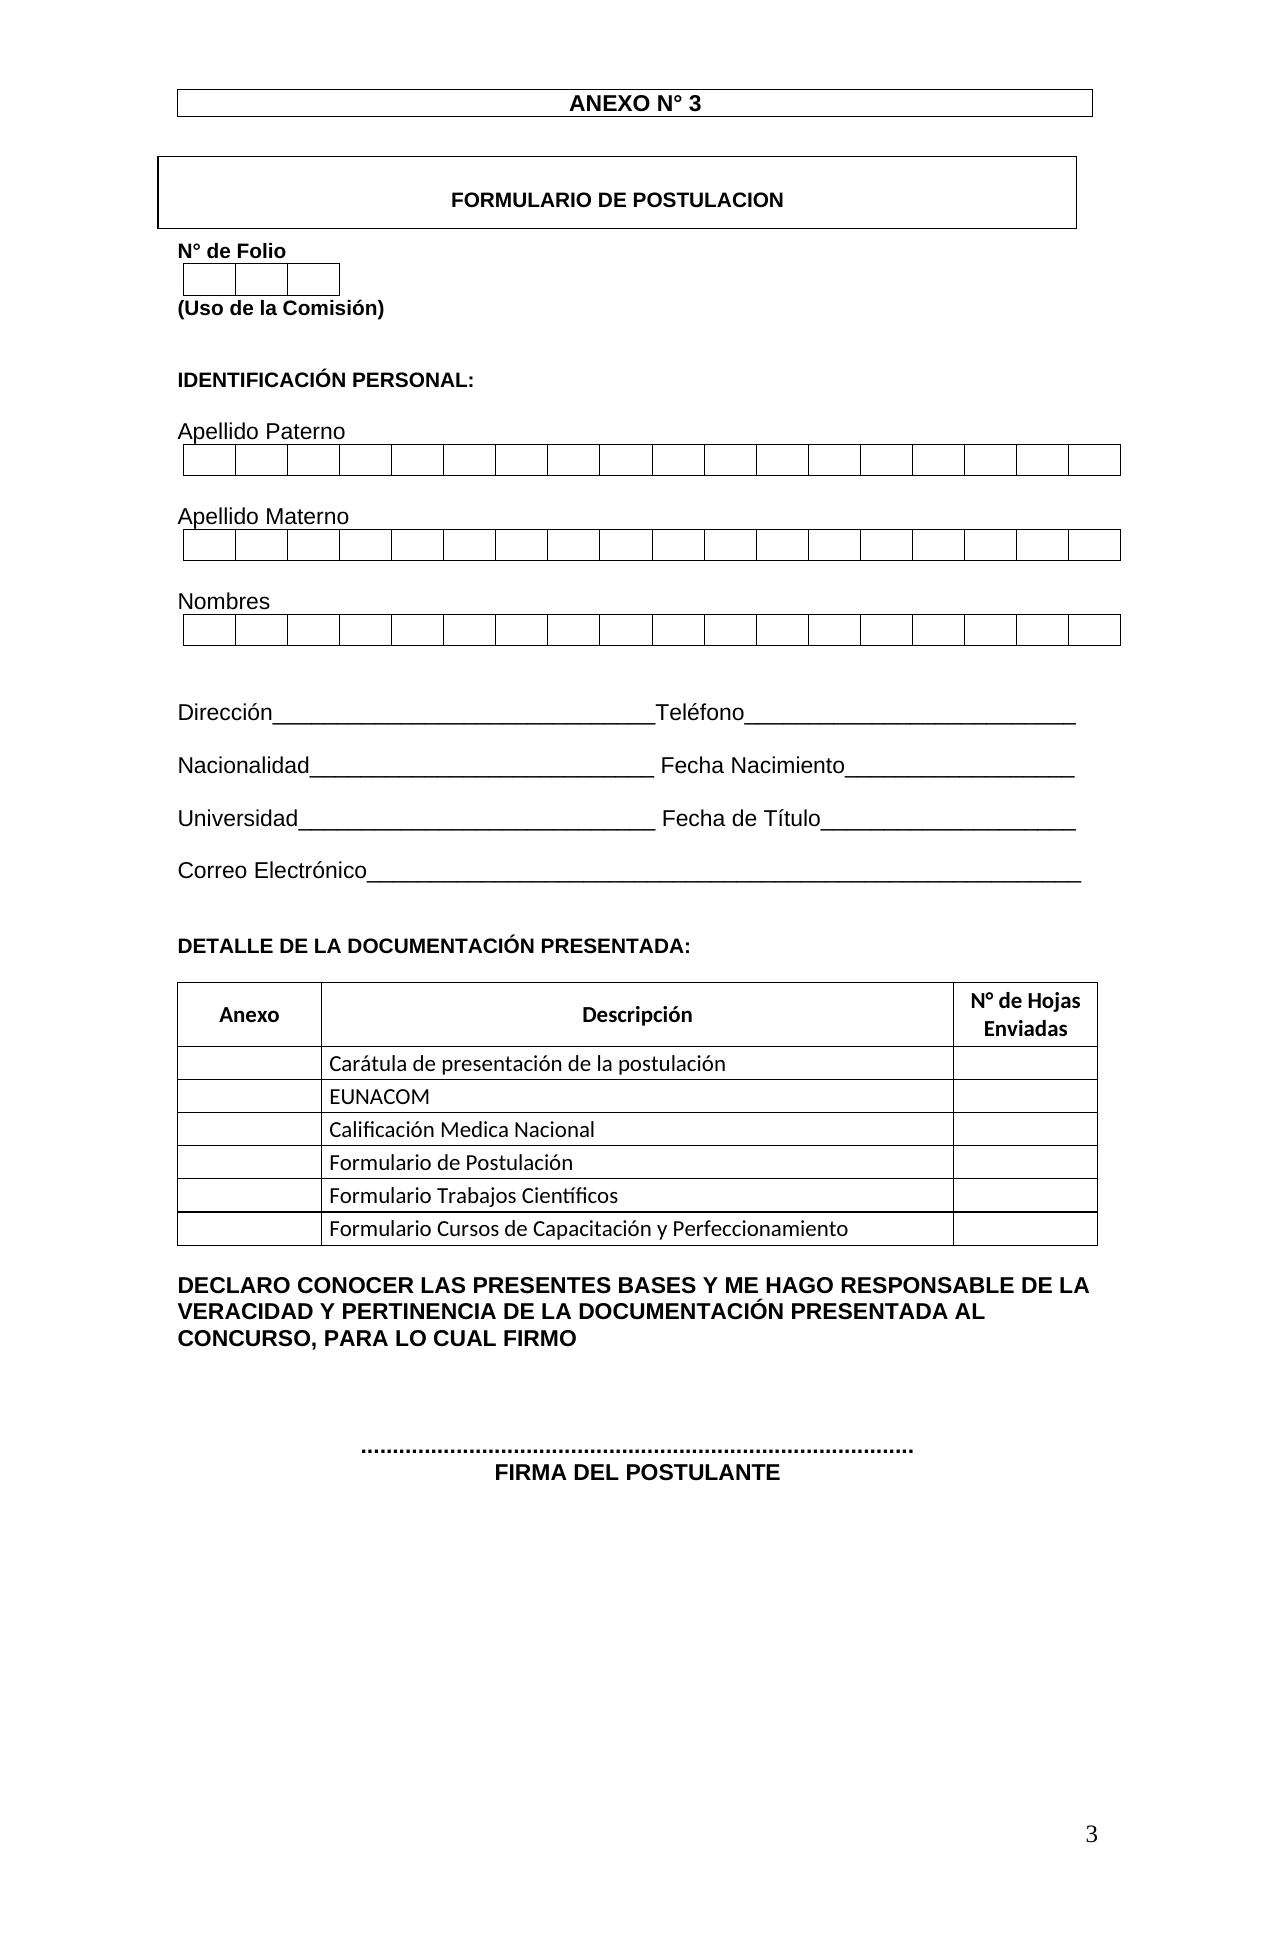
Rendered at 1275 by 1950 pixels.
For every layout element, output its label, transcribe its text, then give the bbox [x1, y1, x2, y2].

table_header [1017, 615, 1068, 645]
text DECLARO CONOCER LAS PRESENTES BASES Y ME HAGO RESPONSABLE DE LA VERACIDAD Y PERTINENCIA DE LA DOCUMENTACIÓN PRESENTADA AL CONCURSO, PARA LO CUAL FIRMO [177, 1272, 1098, 1351]
table_header [340, 530, 391, 560]
table_header [861, 530, 912, 560]
table_header [861, 445, 912, 475]
table_header [340, 445, 391, 475]
table_cell Formulario Cursos de Capacitación y Perfeccionamiento [322, 1213, 953, 1244]
table_header [913, 445, 964, 475]
text N° de Folio [177, 146, 1098, 263]
text DETALLE DE LA DOCUMENTACIÓN PRESENTADA: [177, 934, 1098, 958]
table_header [496, 530, 547, 560]
table_cell [178, 1113, 321, 1145]
table_header [184, 445, 235, 475]
table_cell Carátula de presentación de la postulación [322, 1047, 953, 1079]
table_cell [954, 1047, 1097, 1079]
table_header [392, 445, 443, 475]
table_cell EUNACOM [322, 1080, 953, 1112]
table_header [184, 264, 235, 294]
table_cell [178, 1047, 321, 1079]
table_cell Formulario de Postulación [322, 1146, 953, 1178]
table_cell Formulario Trabajos Científicos [322, 1179, 953, 1211]
table_header [548, 615, 599, 645]
table_header [288, 615, 339, 645]
table_header [236, 264, 287, 294]
table_header [965, 530, 1016, 560]
table_cell [178, 1080, 321, 1112]
table_header [809, 615, 860, 645]
text Apellido Paterno [177, 418, 1098, 444]
table_header [444, 615, 495, 645]
table_header [653, 615, 704, 645]
table_header [600, 615, 652, 645]
table_header [392, 615, 443, 645]
table_header [444, 530, 495, 560]
table_header [600, 530, 652, 560]
table_header [1069, 615, 1120, 645]
table_header ANEXO N° 3 [178, 90, 1092, 116]
table_header Descripción [322, 983, 953, 1046]
table_cell [954, 1146, 1097, 1178]
table_header [757, 445, 808, 475]
text IDENTIFICACIÓN PERSONAL: [177, 367, 1098, 391]
table_header [444, 445, 495, 475]
table_header [236, 530, 287, 560]
table_header [236, 615, 287, 645]
table_cell [954, 1113, 1097, 1145]
table_header [913, 615, 964, 645]
table_header [705, 530, 756, 560]
table_header [965, 445, 1016, 475]
table_header [653, 445, 704, 475]
table_header [705, 615, 756, 645]
text Nacionalidad___________________________ Fecha Nacimiento__________________ [177, 752, 1098, 778]
table_header [757, 530, 808, 560]
table_header [496, 615, 547, 645]
table_cell [954, 1080, 1097, 1112]
table_header [705, 445, 756, 475]
table_header [288, 264, 339, 294]
table_header [184, 530, 235, 560]
text Nombres [177, 588, 1098, 614]
text Universidad____________________________ Fecha de Título____________________ [177, 804, 1098, 831]
table_header N° de Hojas Enviadas [954, 983, 1097, 1046]
text ....................................................................................... [177, 1432, 1098, 1459]
table_header [496, 445, 547, 475]
table_header Anexo [178, 983, 321, 1046]
text Correo Electrónico________________________________________________________ [177, 857, 1098, 883]
table_header [548, 530, 599, 560]
table_cell [954, 1213, 1097, 1244]
table_header [757, 615, 808, 645]
table_cell [178, 1179, 321, 1211]
table_header [1017, 530, 1068, 560]
table_header [1069, 445, 1120, 475]
table_header [913, 530, 964, 560]
table_cell [178, 1213, 321, 1244]
table_header [653, 530, 704, 560]
table_header [965, 615, 1016, 645]
table_header [288, 530, 339, 560]
text (Uso de la Comisión) [177, 296, 1098, 319]
table_header [1069, 530, 1120, 560]
table_header [861, 615, 912, 645]
table_header [392, 530, 443, 560]
text Apellido Materno [177, 503, 1098, 529]
table_cell [954, 1179, 1097, 1211]
table_header [548, 445, 599, 475]
text Dirección______________________________Teléfono__________________________ [177, 699, 1098, 725]
table_header [1017, 445, 1068, 475]
table_cell Calificación Medica Nacional [322, 1113, 953, 1145]
text FIRMA DEL POSTULANTE [177, 1459, 1098, 1485]
table_header [809, 530, 860, 560]
table_cell [178, 1146, 321, 1178]
table_header [809, 445, 860, 475]
table_header [288, 445, 339, 475]
table_header [600, 445, 652, 475]
table_header [236, 445, 287, 475]
table_header [340, 615, 391, 645]
table_header [184, 615, 235, 645]
